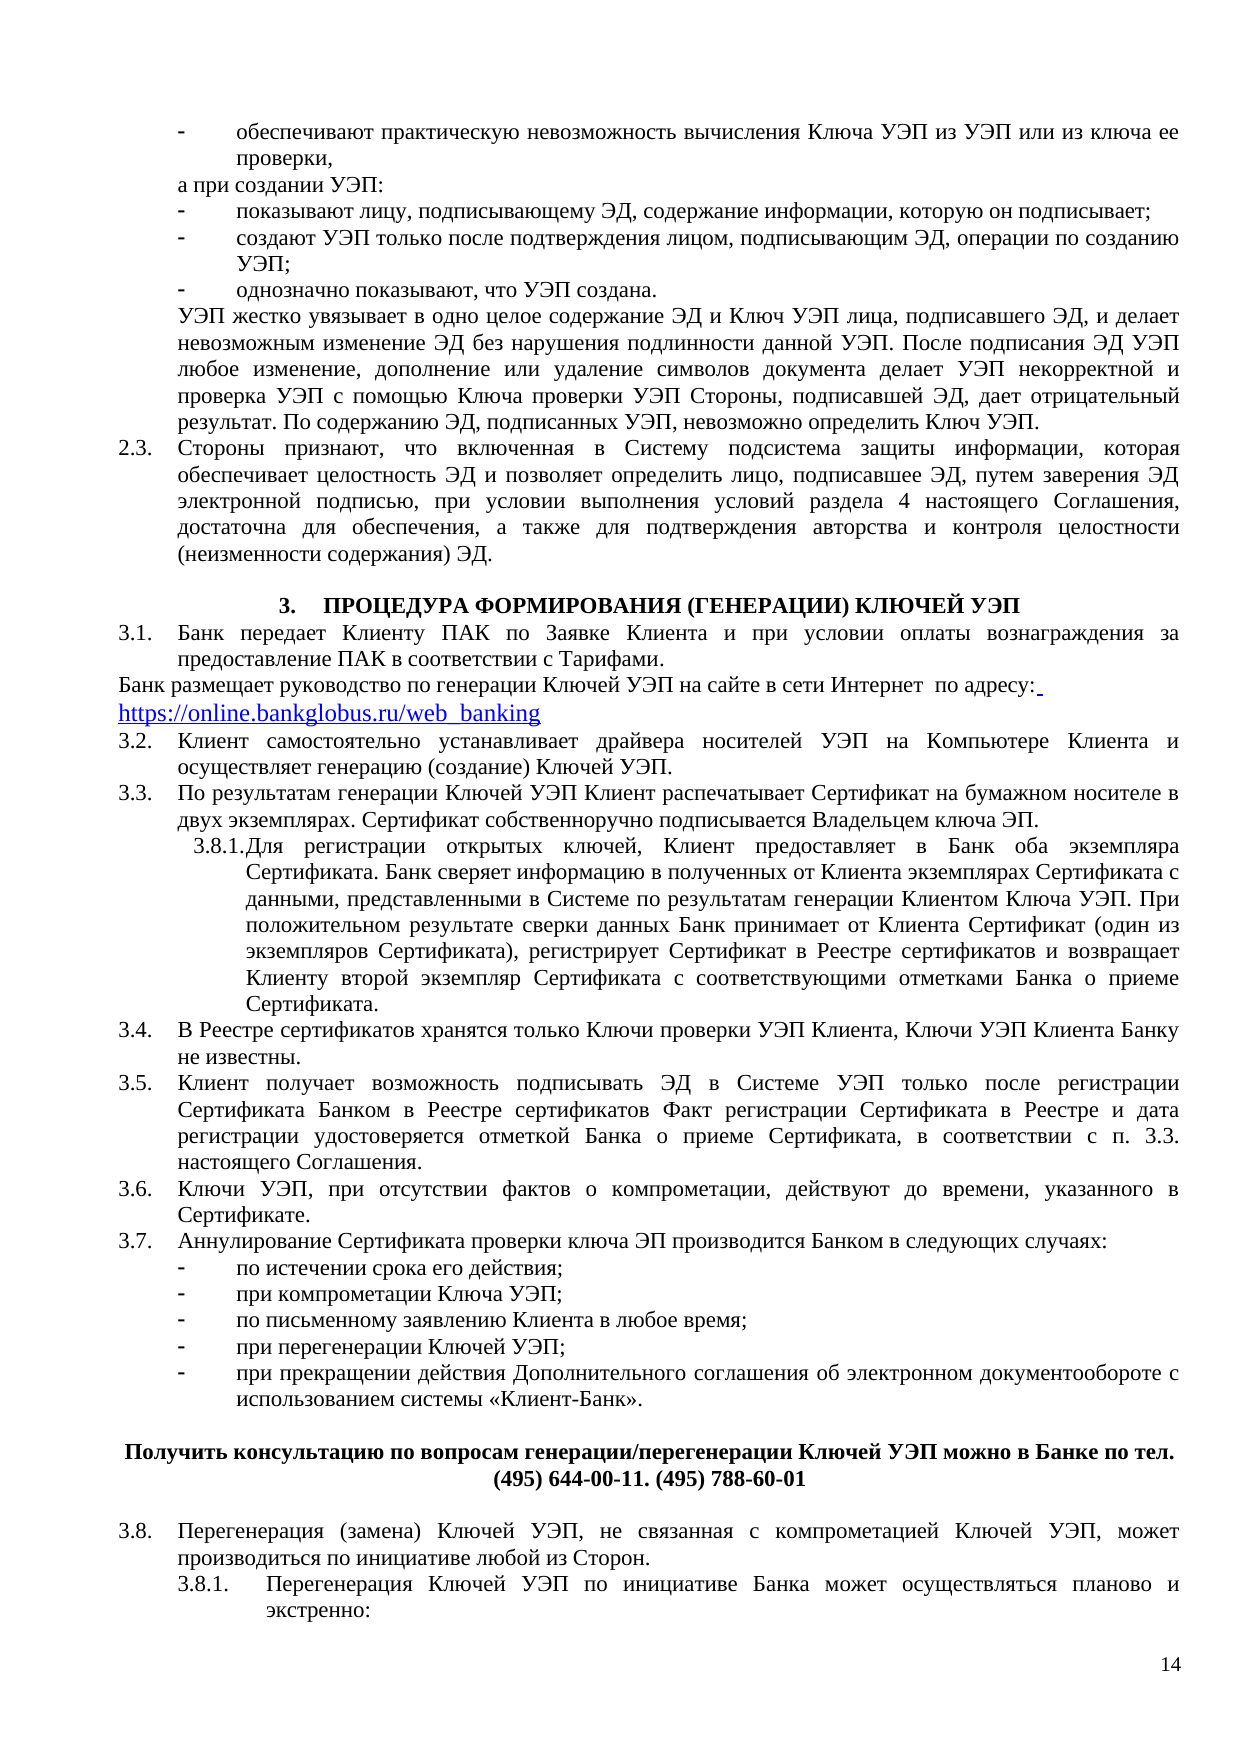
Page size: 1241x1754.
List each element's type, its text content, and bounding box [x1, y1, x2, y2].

text УЭП жестко увязывает в одно целое содержание ЭД и Ключ УЭП лица, подписавшего ЭД, и делает невозможным изменение ЭД без нарушения подлинности данной УЭП. После подписания ЭД УЭП любое изменение, дополнение или удаление символов документа делает УЭП некорректной и проверка УЭП с помощью Ключа проверки УЭП Стороны, подписавшей ЭД, дает отрицательный результат. По содержанию ЭД, подписанных УЭП, невозможно определить Ключ УЭП. [177, 303, 1181, 434]
text а при создании УЭП: [177, 171, 1181, 197]
list создают УЭП только после подтверждения лицом, подписывающим ЭД, операции по созданию УЭП; [177, 223, 1181, 276]
list По результатам генерации Ключей УЭП Клиент распечатывает Сертификат на бумажном носителе в двух экземплярах. Сертификат собственноручно подписывается Владельцем ключа ЭП. [118, 779, 1181, 832]
list В Реестре сертификатов хранятся только Ключи проверки УЭП Клиента, Ключи УЭП Клиента Банку не известны. [118, 1017, 1181, 1069]
list при перегенерации Ключей УЭП; [177, 1333, 1181, 1359]
list Для регистрации открытых ключей, Клиент предоставляет в Банк оба экземпляра Сертификата. Банк сверяет информацию в полученных от Клиента экземплярах Сертификата с данными, представленными в Системе по результатам генерации Клиентом Ключа УЭП. При положительном результате сверки данных Банк принимает от Клиента Сертификат (один из экземпляров Сертификата), регистрирует Сертификат в Реестре сертификатов и возвращает Клиенту второй экземпляр Сертификата с соответствующими отметками Банка о приеме Сертификата. [193, 832, 1181, 1017]
text Получить консультацию по вопросам генерации/перегенерации Ключей УЭП можно в Банке по тел. (495) 644-00-11. (495) 788-60-01 [118, 1438, 1181, 1491]
text Банк размещает руководство по генерации Ключей УЭП на сайте в сети Интернет по адресу: https://online.bankglobus.ru/web_banking [118, 672, 1181, 727]
list Клиент получает возможность подписывать ЭД в Системе УЭП только после регистрации Сертификата Банком в Реестре сертификатов Факт регистрации Сертификата в Реестре и дата регистрации удостоверяется отметкой Банка о приеме Сертификата, в соответствии с п. 3.3. настоящего Соглашения. [118, 1069, 1181, 1175]
list Стороны признают, что включенная в Систему подсистема защиты информации, которая обеспечивает целостность ЭД и позволяет определить лицо, подписавшее ЭД, путем заверения ЭД электронной подписью, при условии выполнения условий раздела 4 настоящего Соглашения, достаточна для обеспечения, а также для подтверждения авторства и контроля целостности (неизменности содержания) ЭД. [118, 434, 1181, 566]
list при компрометации Ключа УЭП; [177, 1280, 1181, 1306]
list ПРОЦЕДУРА ФОРМИРОВАНИЯ (ГЕНЕРАЦИИ) КЛЮЧЕЙ УЭП [118, 592, 1181, 619]
list Перегенерация Ключей УЭП по инициативе Банка может осуществляться планово и экстренно: [177, 1570, 1181, 1623]
list Перегенерация (замена) Ключей УЭП, не связанная с компрометацией Ключей УЭП, может производиться по инициативе любой из Сторон. [118, 1517, 1181, 1570]
list обеспечивают практическую невозможность вычисления Ключа УЭП из УЭП или из ключа ее проверки, [177, 118, 1181, 171]
list Аннулирование Сертификата проверки ключа ЭП производится Банком в следующих случаях: [118, 1227, 1181, 1254]
list при прекращении действия Дополнительного соглашения об электронном документообороте с использованием системы «Клиент-Банк». [177, 1359, 1181, 1412]
list Банк передает Клиенту ПАК по Заявке Клиента и при условии оплаты вознаграждения за предоставление ПАК в соответствии с Тарифами. [118, 619, 1181, 672]
list однозначно показывают, что УЭП создана. [177, 276, 1181, 303]
list Клиент самостоятельно устанавливает драйвера носителей УЭП на Компьютере Клиента и осуществляет генерацию (создание) Ключей УЭП. [118, 727, 1181, 779]
list показывают лицу, подписывающему ЭД, содержание информации, которую он подписывает; [177, 197, 1181, 223]
list Ключи УЭП, при отсутствии фактов о компрометации, действуют до времени, указанного в Сертификате. [118, 1175, 1181, 1227]
list по истечении срока его действия; [177, 1254, 1181, 1280]
list по письменному заявлению Клиента в любое время; [177, 1306, 1181, 1333]
